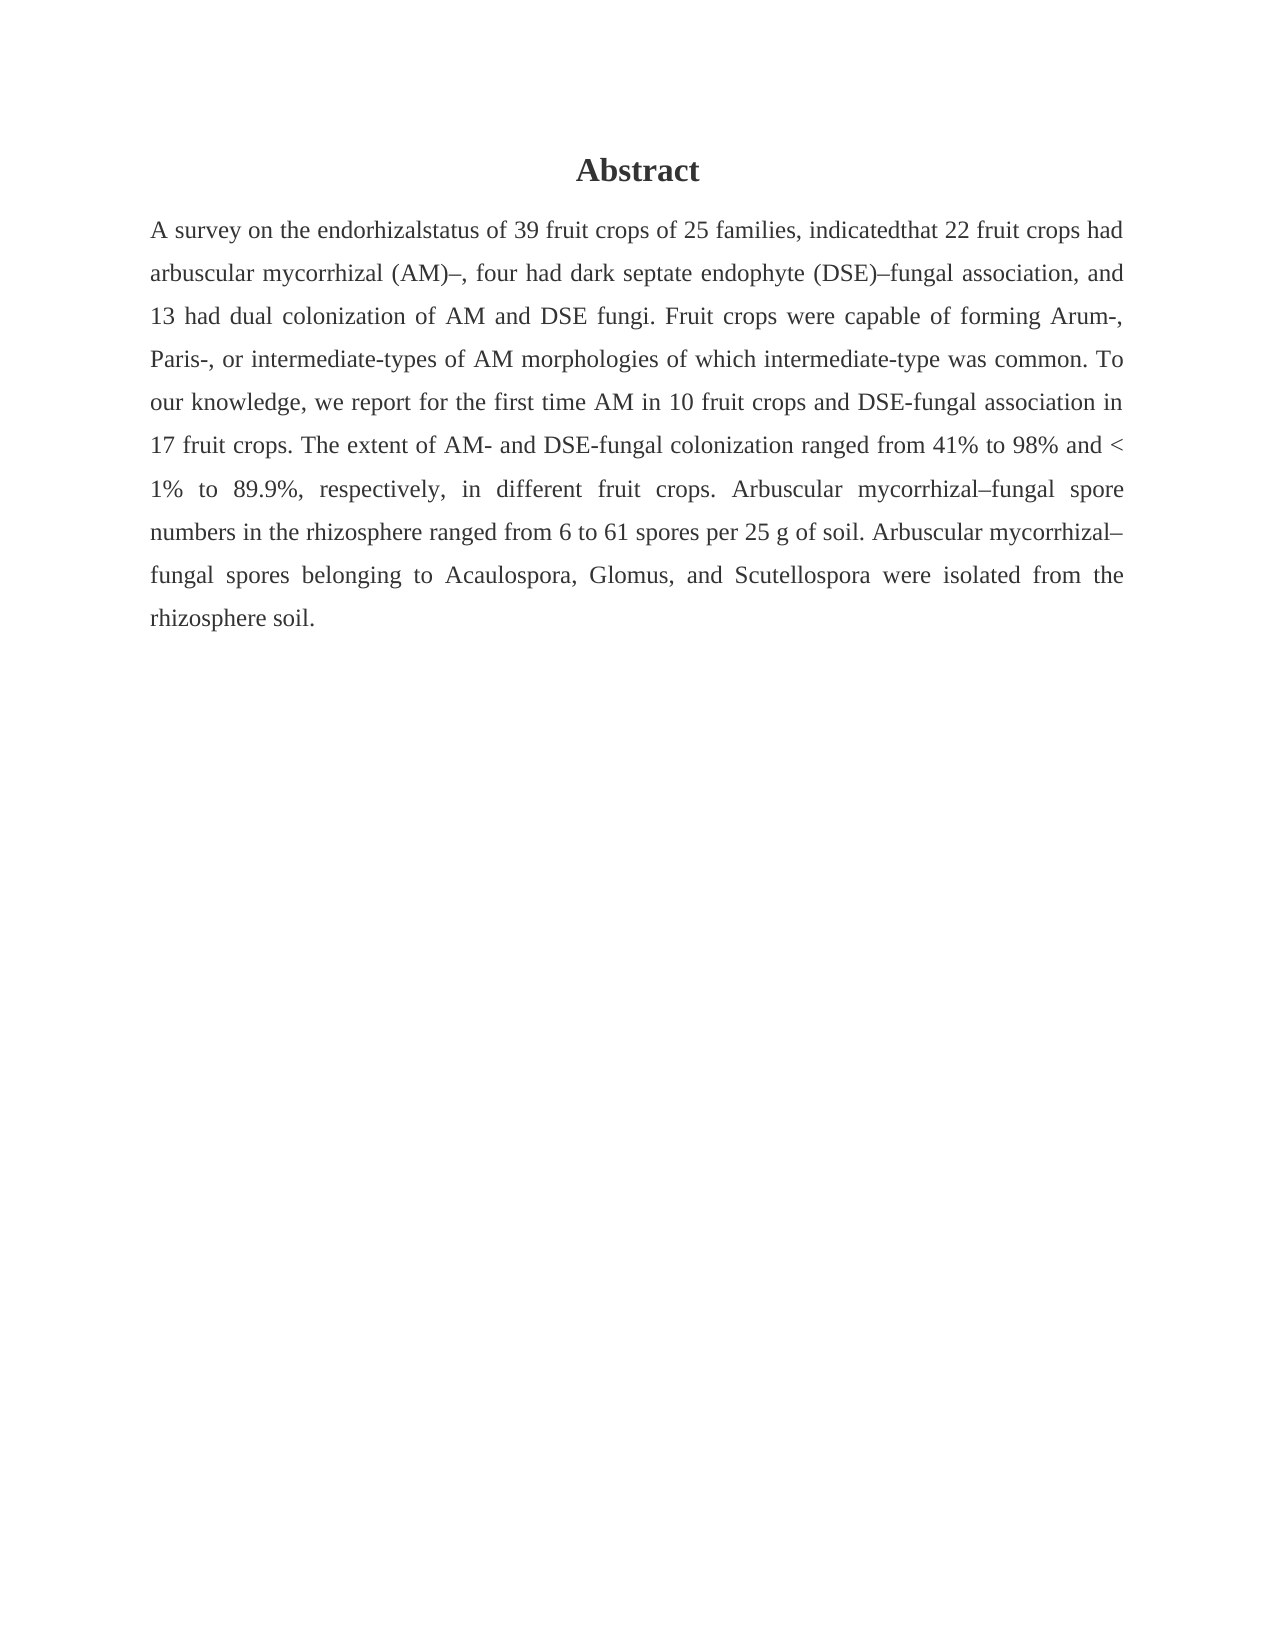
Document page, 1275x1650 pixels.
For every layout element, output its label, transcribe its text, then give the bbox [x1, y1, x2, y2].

text Abstract [150, 150, 1125, 188]
text A survey on the endorhizalstatus of 39 fruit crops of 25 families, indicatedthat 22 fruit crops had arbuscular mycorrhizal (AM)–, four had dark septate endophyte (DSE)–fungal association, and 13 had dual colonization of AM and DSE fungi. Fruit crops were capable of forming Arum-, Paris-, or intermediate-types of AM morphologies of which intermediate-type was common. To our knowledge, we report for the first time AM in 10 fruit crops and DSE-fungal association in 17 fruit crops. The extent of AM- and DSE-fungal colonization ranged from 41% to 98% and < 1% to 89.9%, respectively, in different fruit crops. Arbuscular mycorrhizal–fungal spore numbers in the rhizosphere ranged from 6 to 61 spores per 25 g of soil. Arbuscular mycorrhizal– fungal spores belonging to Acaulospora, Glomus, and Scutellospora were isolated from the rhizosphere soil. [150, 215, 1125, 632]
